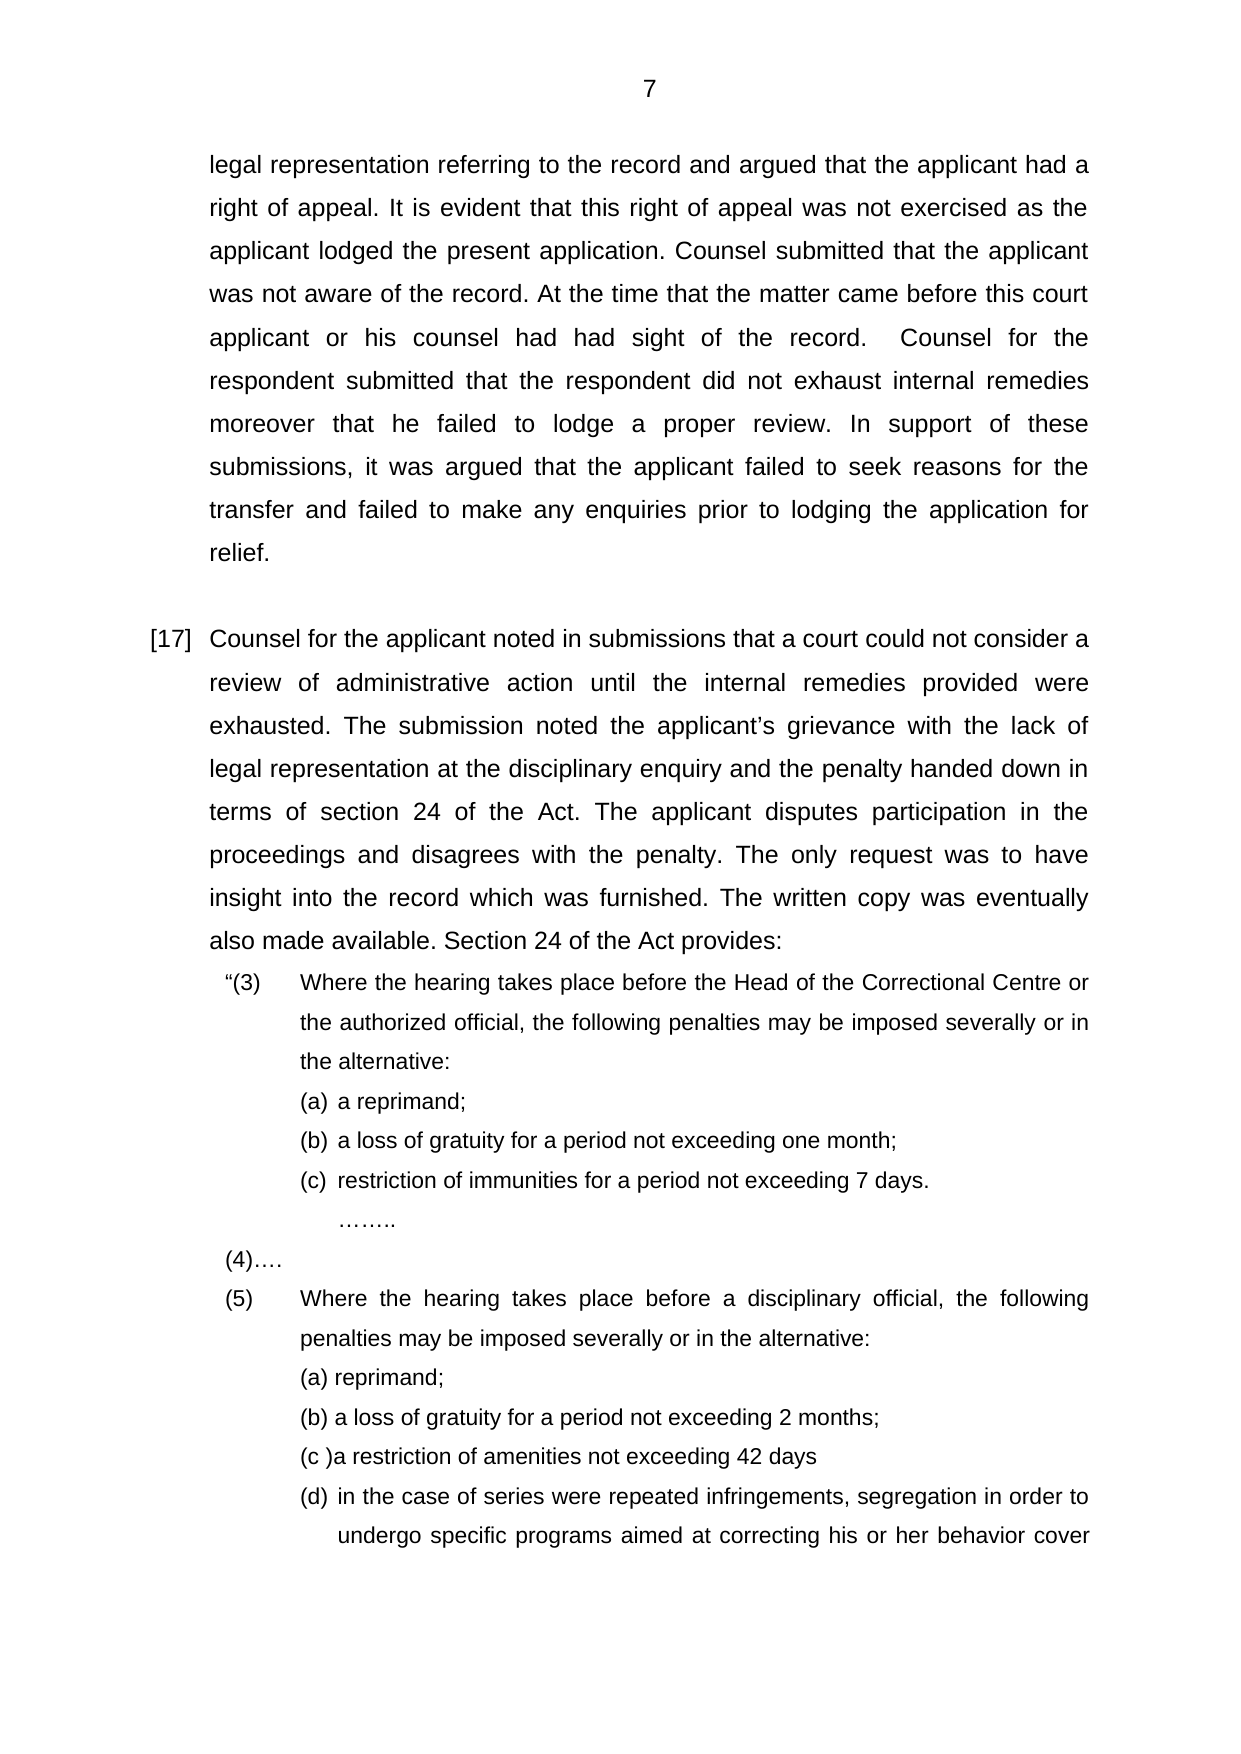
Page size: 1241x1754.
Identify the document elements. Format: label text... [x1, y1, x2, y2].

list (c) restriction of immunities for a period not exceeding 7 days. [300, 1167, 1090, 1193]
list …….. [337, 1206, 1090, 1233]
list (b) a loss of gratuity for a period not exceeding one month; [300, 1127, 1090, 1154]
list [17] Counsel for the applicant noted in submissions that a court could not consider a review of administrative action until the internal remedies provided were exhausted. The submission noted the applicant’s grievance with the lack of legal representation at the disciplinary enquiry and the penalty handed down in terms of section 24 of the Act. The applicant disputes participation in the proceedings and disagrees with the penalty. The only request was to have insight into the record which was furnished. The written copy was eventually also made available. Section 24 of the Act provides: [150, 624, 1090, 955]
list (b) a loss of gratuity for a period not exceeding 2 months; [300, 1404, 1090, 1430]
list (5) Where the hearing takes place before a disciplinary official, the following penalties may be imposed severally or in the alternative: [225, 1285, 1090, 1351]
list (c )a restriction of amenities not exceeding 42 days [300, 1443, 1090, 1469]
list “(3) Where the hearing takes place before the Head of the Correctional Centre or the authorized official, the following penalties may be imposed severally or in the alternative: [225, 969, 1090, 1075]
list (a) a reprimand; [300, 1088, 1090, 1114]
list (4)…. [150, 1246, 1090, 1272]
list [300, 1483, 1090, 1548]
list (a) reprimand; [300, 1364, 1090, 1391]
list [150, 150, 1090, 567]
